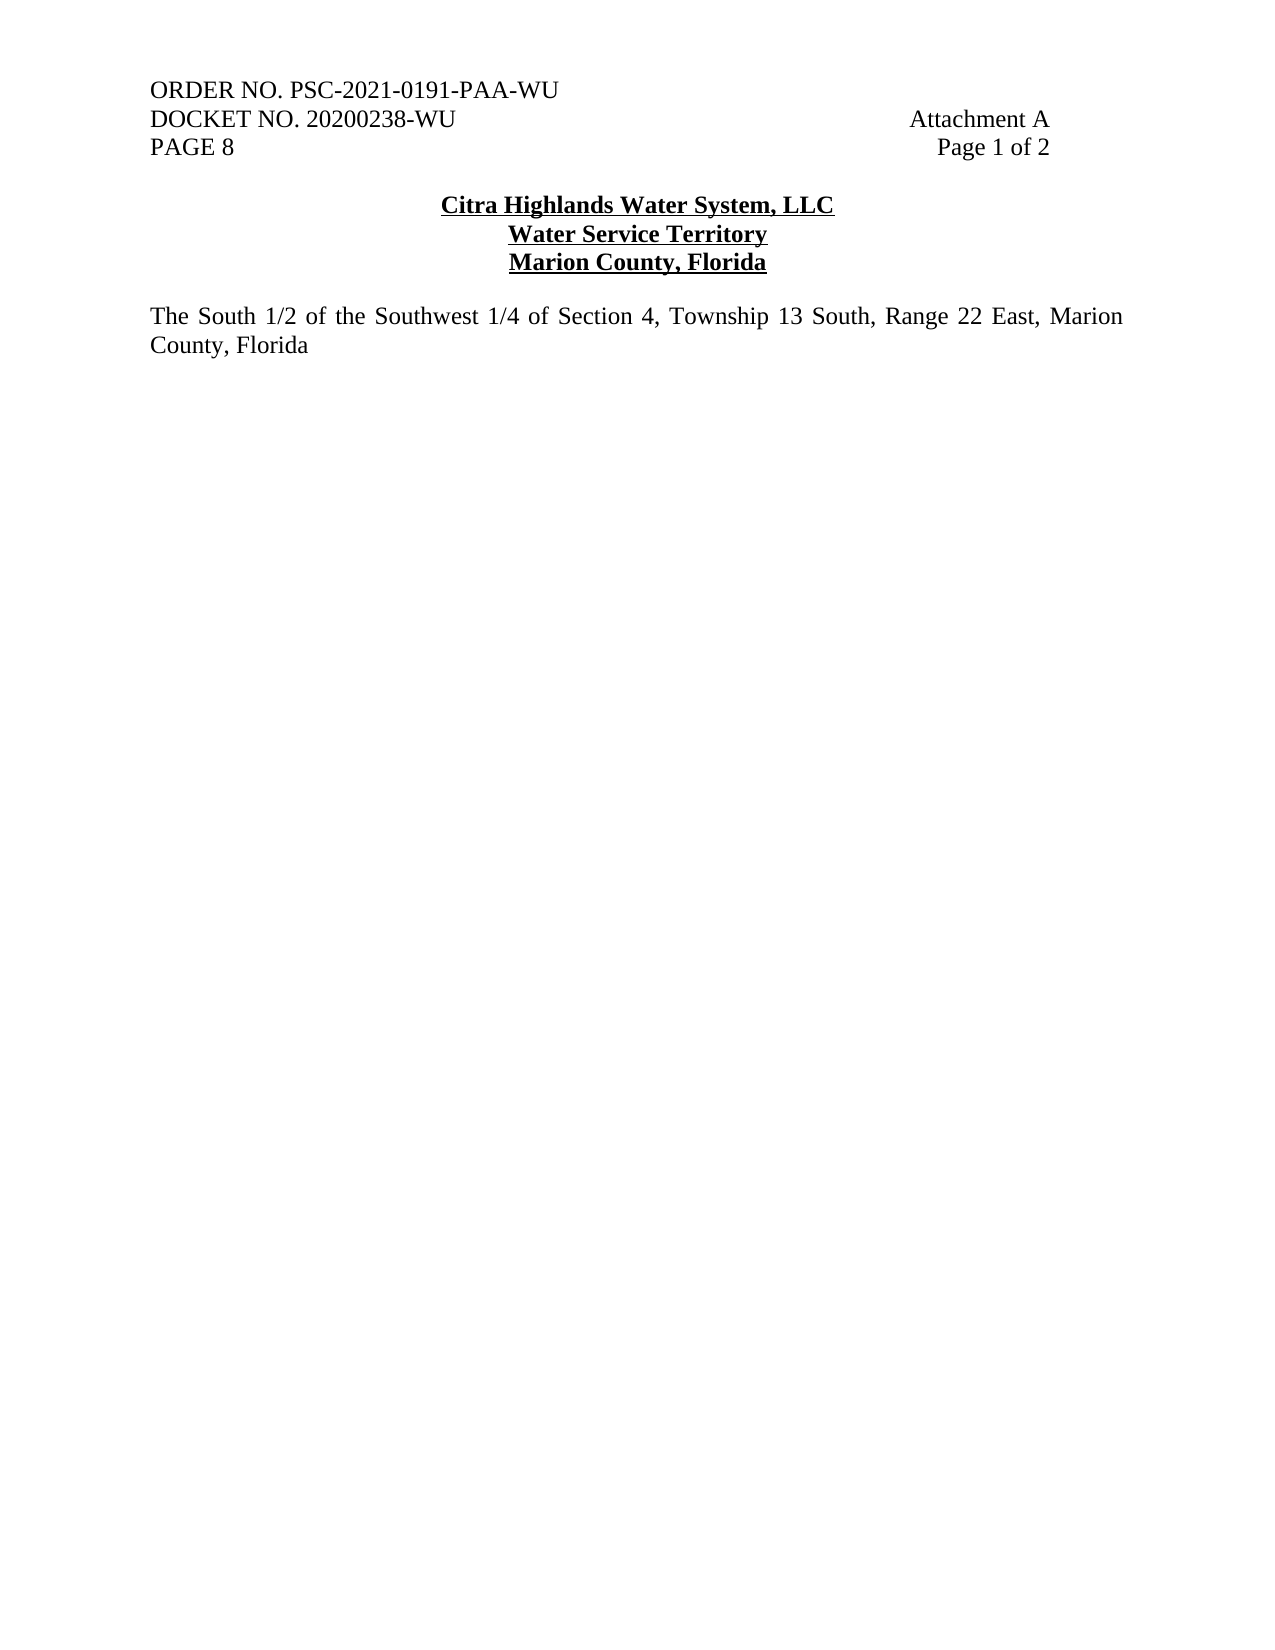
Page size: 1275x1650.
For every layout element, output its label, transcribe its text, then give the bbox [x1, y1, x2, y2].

text Citra Highlands Water System, LLC [150, 190, 1125, 219]
text Water Service Territory [150, 219, 1125, 247]
text The South 1/2 of the Southwest 1/4 of Section 4, Township 13 South, Range 22 East, Marion County, Florida [150, 301, 1125, 359]
text Marion County, Florida [150, 247, 1125, 276]
